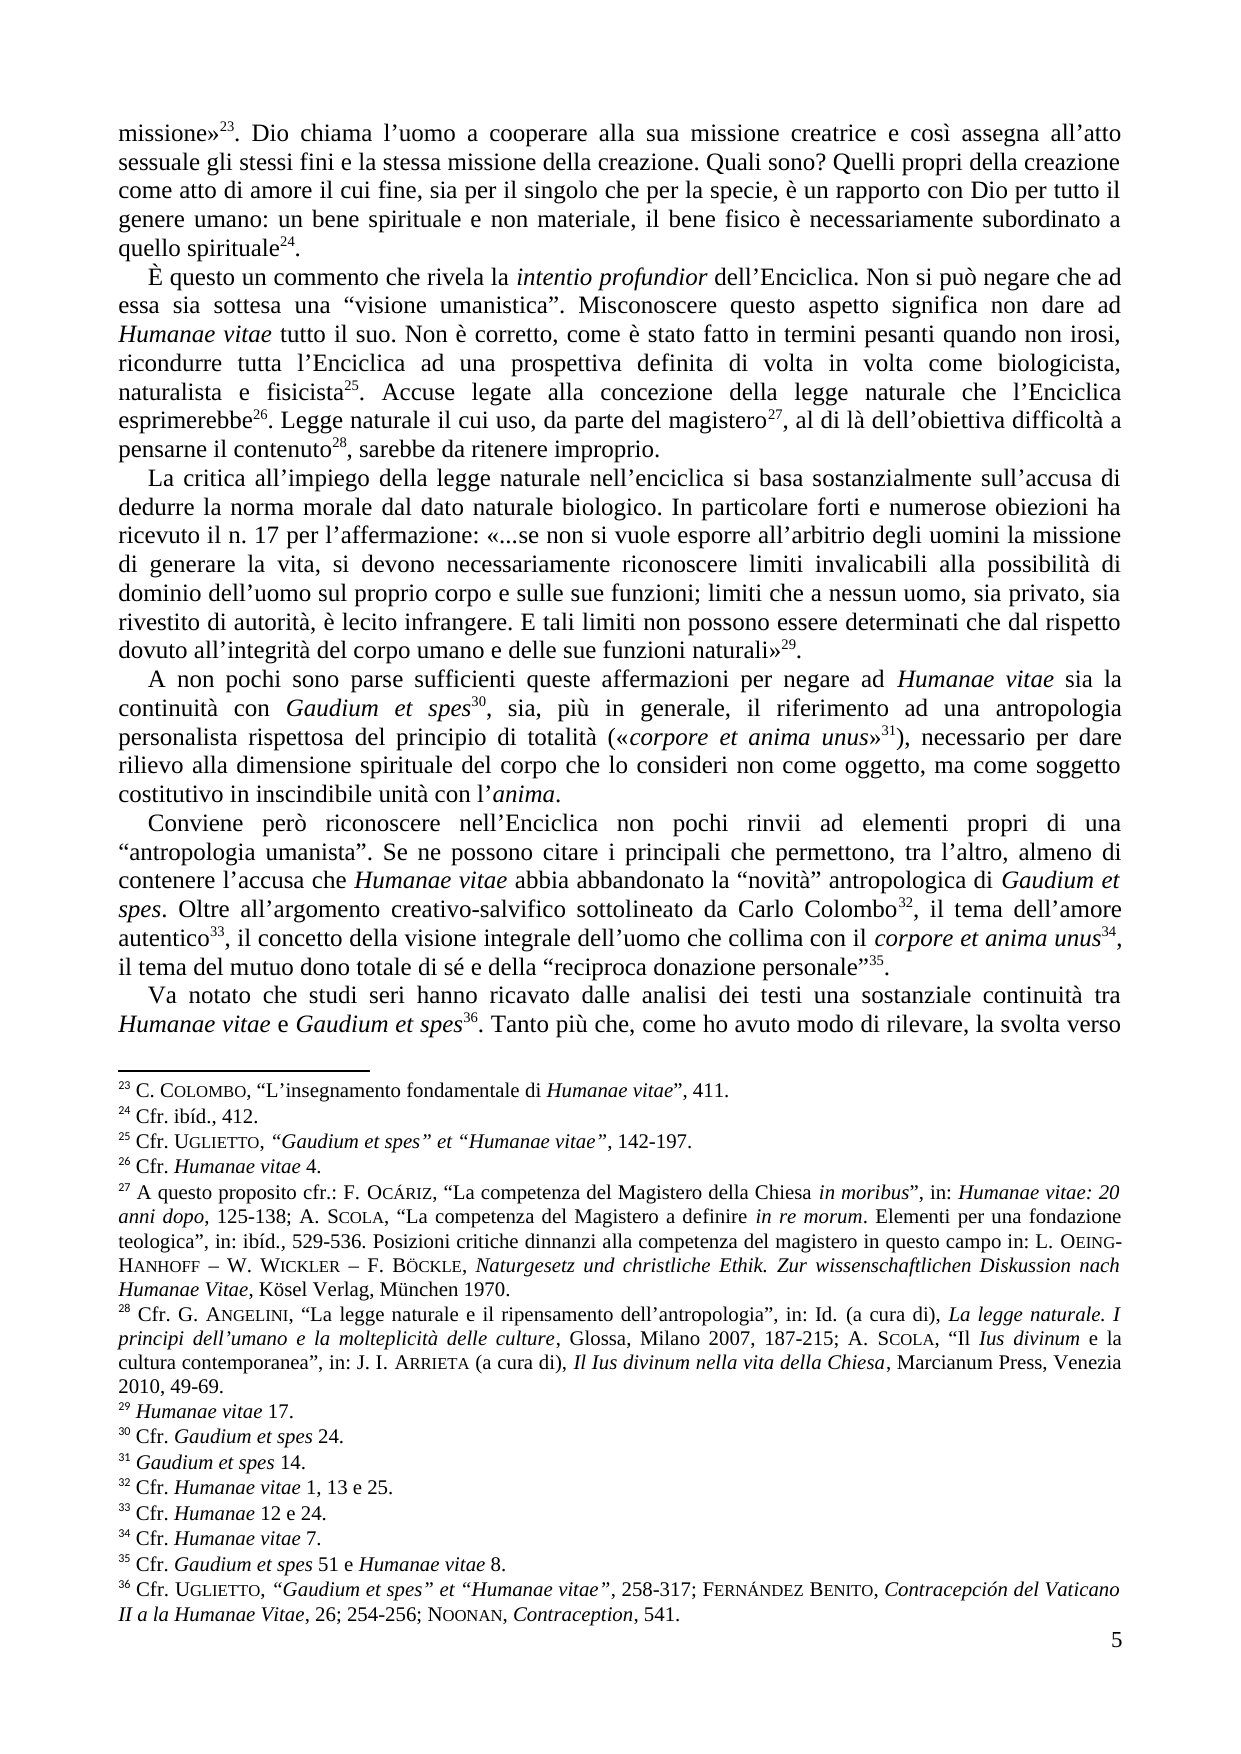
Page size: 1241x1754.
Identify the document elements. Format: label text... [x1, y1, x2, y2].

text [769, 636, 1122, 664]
text A non pochi sono parse sufficienti queste affermazioni per negare ad Humanae vitae sia la continuità con Gaudium et spes, sia, più in generale, il riferimento ad una antropologia personalista rispettosa del principio di totalità («corpore et anima unus»), necessario per dare rilievo alla dimensione spirituale del corpo che lo consideri non come oggetto, ma come soggetto costitutivo in inscindibile unità con l’anima. [118, 664, 1122, 808]
text Conviene però riconoscere nell’Enciclica non pochi rinvii ad elementi propri di una “antropologia umanista”. Se ne possono citare i principali che permettono, tra l’altro, almeno di contenere l’accusa che Humanae vitae abbia abbandonato la “novità” antropologica di Gaudium et spes. Oltre all’argomento creativo-salvifico sottolineato da Carlo Colombo, il tema dell’amore autentico, il concetto della visione integrale dell’uomo che collima con il corpore et anima unus, il tema del mutuo dono totale di sé e della “reciproca donazione personale”. [118, 808, 1122, 981]
text La critica all’impiego della legge naturale nell’enciclica si basa sostanzialmente sull’accusa di dedurre la norma morale dal dato naturale biologico. In particolare forti e numerose obiezioni ha ricevuto il n. 17 per l’affermazione: «...se non si vuole esporre all’arbitrio degli uomini la missione di generare la vita, si devono necessariamente riconoscere limiti invalicabili alla possibilità di dominio dell’uomo sul proprio corpo e sulle sue funzioni; limiti che a nessun uomo, sia privato, sia rivestito di autorità, è lecito infrangere. E tali limiti non possono essere determinati che dal rispetto dovuto all’integrità del corpo umano e delle sue funzioni naturali». [118, 463, 1122, 549]
text Va notato che studi seri hanno ricavato dalle analisi dei testi una sostanziale continuità tra Humanae vitae e Gaudium et spes. Tanto più che, come ho avuto modo di rilevare, la svolta verso un’antropologia cristocentrica di Gaudium et spes non ha raggiunto una vera e propria reductio ad unum. Non ci si poteva quindi aspettare questo passo da una enciclica come Humanae vitae, mossa sostanzialmente da una preoccupazione dominante, quella relativa al tema scottante della inscindibilità nell’atto coniugale della dimensione unitiva da quella procreativa. [118, 981, 1122, 1038]
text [118, 118, 1122, 262]
text È questo un commento che rivela la intentio profundior dell’Enciclica. Non si può negare che ad essa sia sottesa una “visione umanistica”. Misconoscere questo aspetto significa non dare ad Humanae vitae tutto il suo. Non è corretto, come è stato fatto in termini pesanti quando non irosi, ricondurre tutta l’Enciclica ad una prospettiva definita di volta in volta come biologicista, naturalista e fisicista. Accuse legate alla concezione della legge naturale che l’Enciclica esprimerebbe. Legge naturale il cui uso, da parte del magistero, al di là dell’obiettiva difficoltà a pensarne il contenuto, sarebbe da ritenere improprio. [118, 262, 1122, 463]
